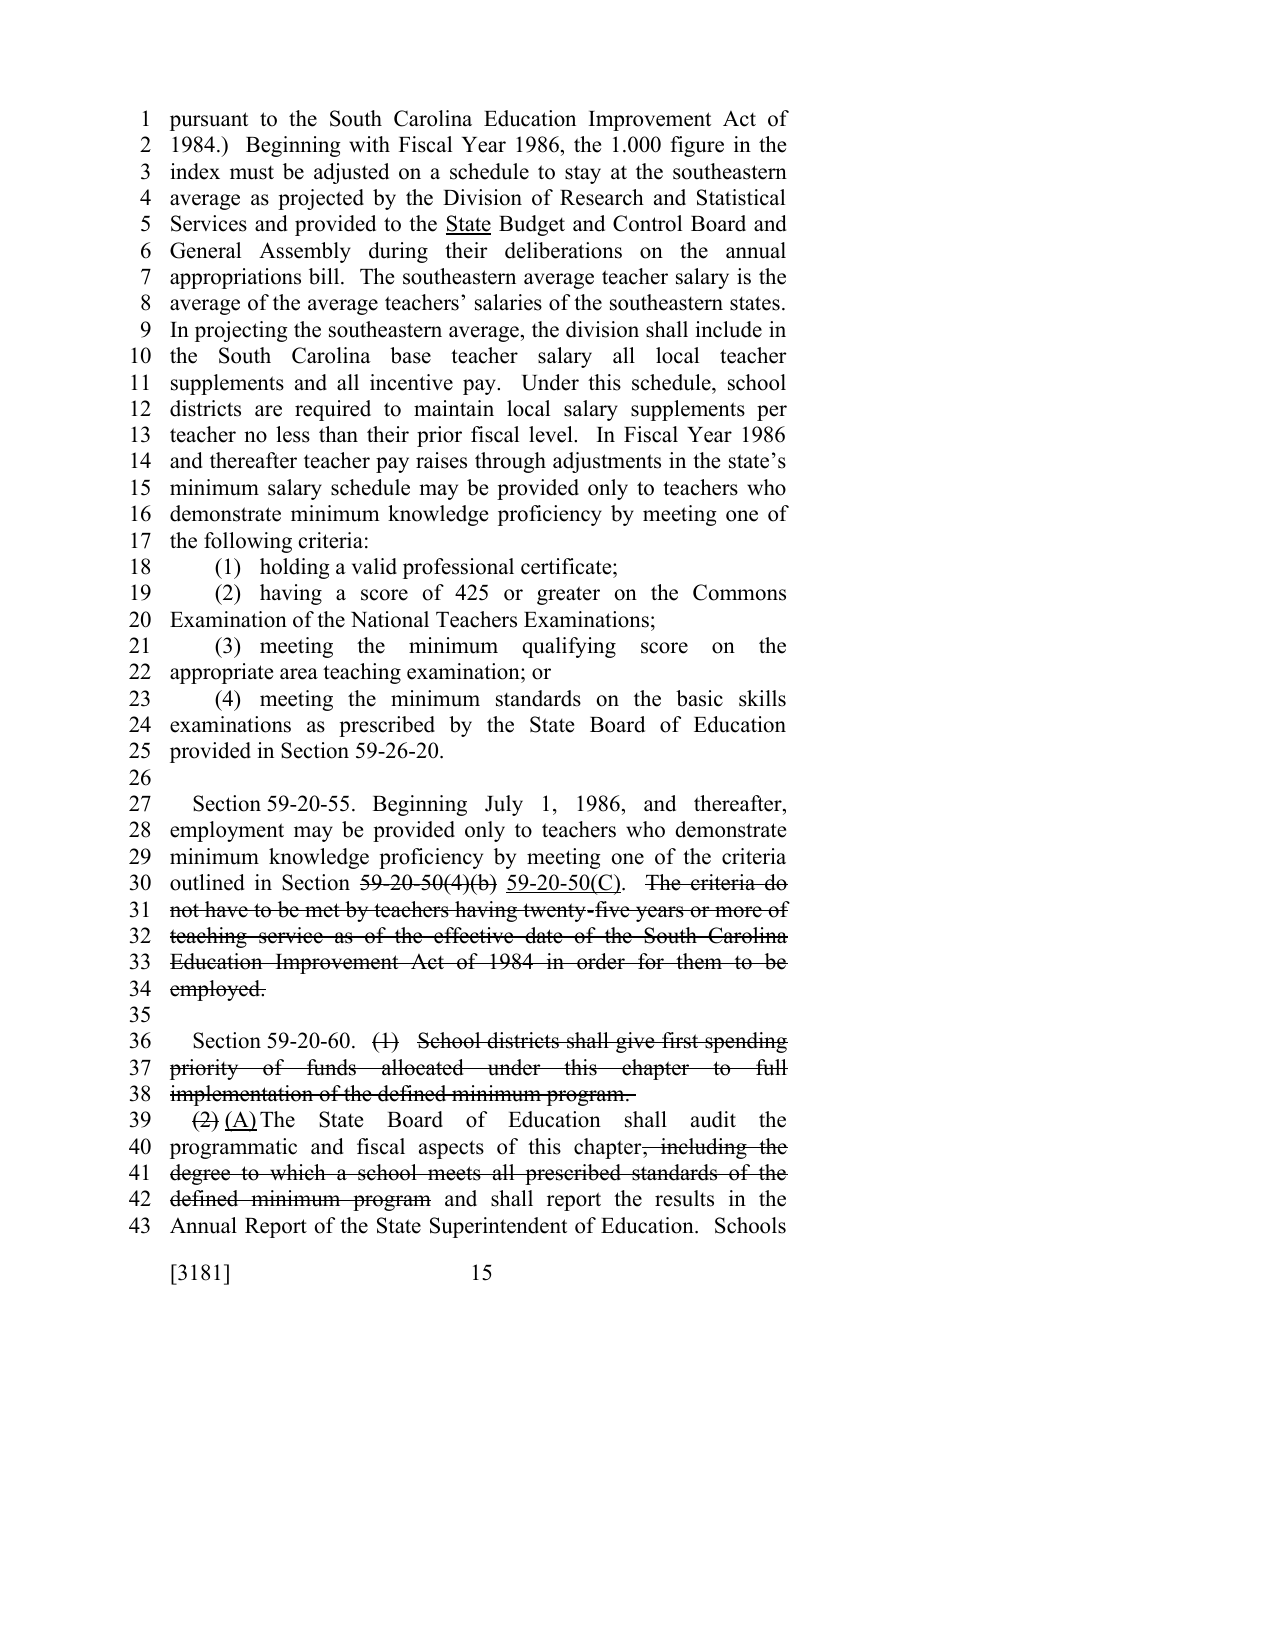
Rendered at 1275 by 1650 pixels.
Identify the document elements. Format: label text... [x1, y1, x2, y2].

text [169, 105, 787, 553]
text (2) having a score of 425 or greater on the Commons Examination of the National Teachers Examinations; [169, 579, 787, 632]
text (1) holding a valid professional certificate; [169, 553, 787, 579]
text (4) meeting the minimum standards on the basic skills examinations as prescribed by the State Board of Education provided in Section 59-26-20. [169, 685, 787, 764]
text (3) meeting the minimum qualifying score on the appropriate area teaching examination; or [169, 632, 787, 685]
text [169, 1175, 787, 1238]
text Section 59-20-60. (1) School districts shall give first spending priority of funds allocated under this chapter to full implementation of the defined minimum program. [169, 1069, 787, 1106]
text Section 59-20-55. Beginning July 1, 1986, and thereafter, employment may be provided only to teachers who demonstrate minimum knowledge proficiency by meeting one of the criteria outlined in Section 59-20-50(4)(b) 59-20-50(C). The criteria do not have to be met by teachers having twenty-five years or more of teaching service as of the effective date of the South Carolina Education Improvement Act of 1984 in order for them to be employed. [169, 790, 787, 910]
text Section 59-20-60. (1) School districts shall give first spending priority of funds allocated under this chapter to full implementation of the defined minimum program. [169, 1027, 787, 1068]
